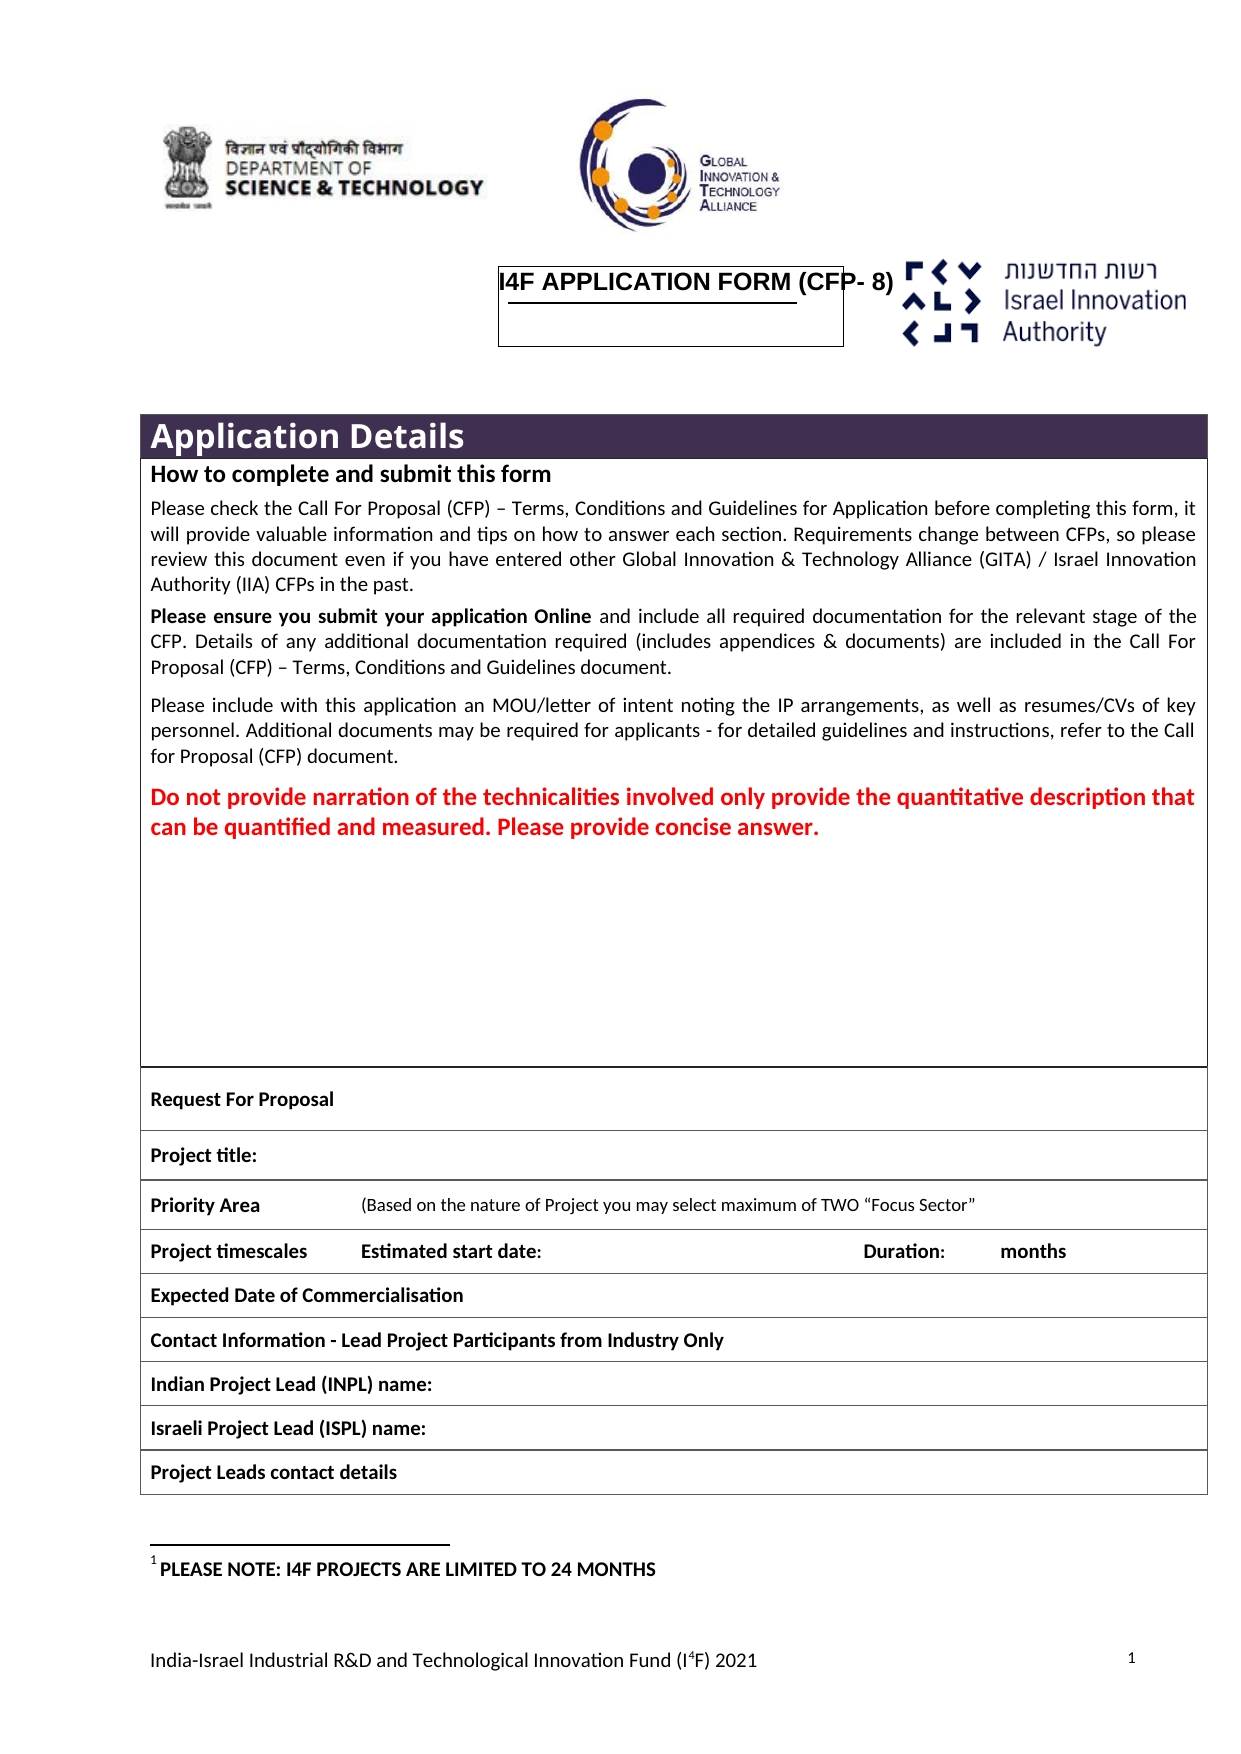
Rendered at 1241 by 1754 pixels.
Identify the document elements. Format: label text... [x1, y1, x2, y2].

table_cell Priority Area [141, 1181, 334, 1229]
table_cell Indian Project Lead (INPL) name: [141, 1362, 1207, 1405]
table_cell Expected Date of Commercialisation [141, 1274, 1207, 1317]
table_cell months [988, 1230, 1207, 1273]
table_cell Request For Proposal [141, 1068, 1207, 1129]
picture [162, 124, 488, 212]
table_cell Project timescales [141, 1230, 334, 1273]
picture [902, 258, 1186, 347]
text 1 PLEASE NOTE: I4F PROJECTS ARE LIMITED TO 24 MONTHS [150, 1545, 1221, 1582]
table_cell Project title: [141, 1131, 1207, 1179]
table_cell Israeli Project Lead (ISPL) name: [141, 1406, 1207, 1449]
picture [550, 60, 809, 266]
table_cell How to complete and submit this form Please check the Call For Proposal (CFP) – Terms, Conditions and Guidelines for Application before completing this form, it will provide valuable information and tips on how to answer each section. Requirements change between CFPs, so please review this document even if you have entered other Global Innovation & Technology Alliance (GITA) / Israel Innovation Authority (IIA) CFPs in the past. Please ensure you submit your application Online and include all required documentation for the relevant stage of the CFP. Details of any additional documentation required (includes appendices & documents) are included in the Call For Proposal (CFP) – Terms, Conditions and Guidelines document. Please include with this application an MOU/letter of intent noting the IP arrangements, as well as resumes/CVs of key personnel. Additional documents may be required for applicants - for detailed guidelines and instructions, refer to the Call for Proposal (CFP) document. Do not provide narration of the technicalities involved only provide the quantitative description that can be quantified and measured. Please provide concise answer. [141, 459, 1207, 1066]
table_cell Estimated start date: Duration: [334, 1230, 987, 1273]
table_header Application Details [141, 415, 1207, 458]
table_cell (Based on the nature of Project you may select maximum of TWO “Focus Sector” [334, 1181, 987, 1229]
table_cell [988, 1181, 1207, 1229]
table_cell Project Leads contact details [141, 1451, 1207, 1493]
table_cell Contact Information - Lead Project Participants from Industry Only [141, 1318, 1207, 1361]
